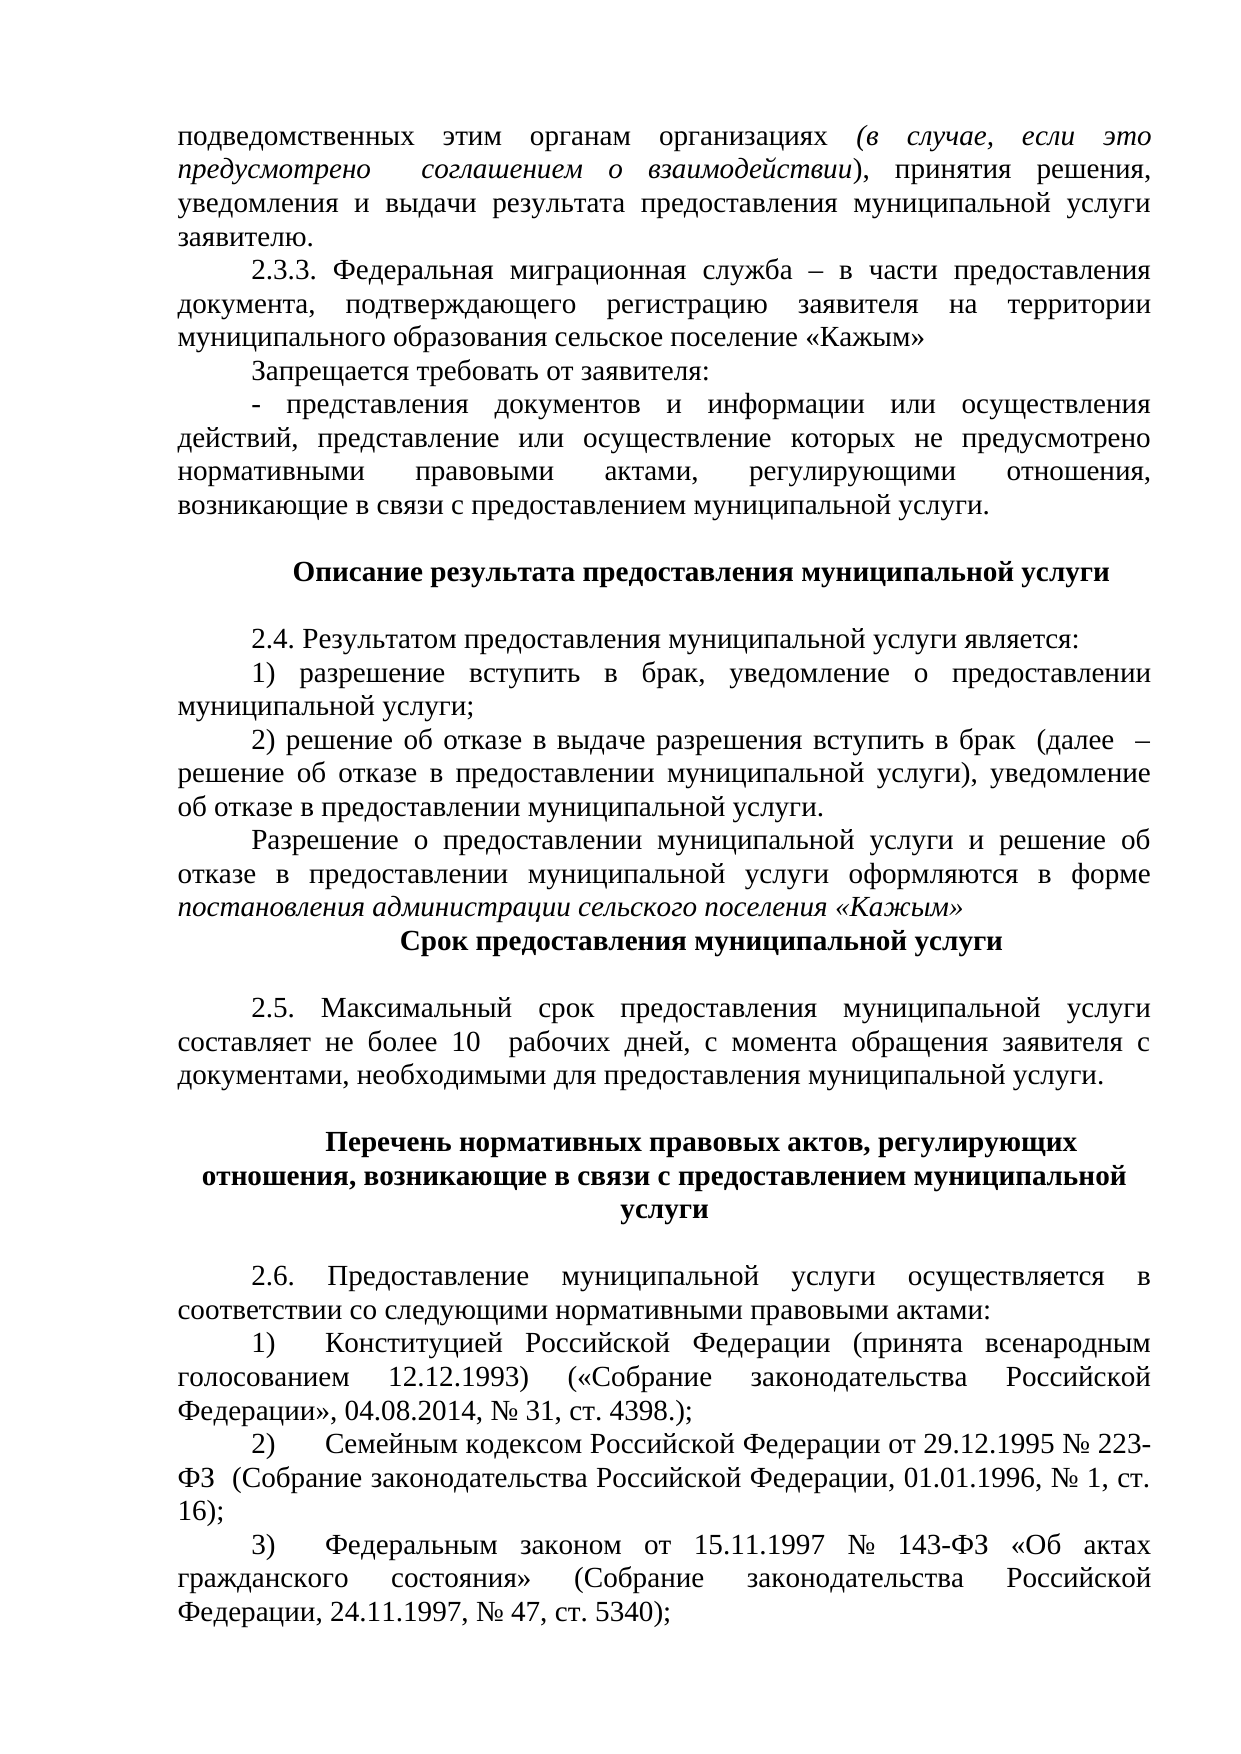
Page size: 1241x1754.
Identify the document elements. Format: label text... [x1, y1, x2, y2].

text 2) решение об отказе в выдаче разрешения вступить в брак (далее – решение об отказе в предоставлении муниципальной услуги), уведомление об отказе в предоставлении муниципальной услуги. [177, 722, 1152, 822]
text Срок предоставления муниципальной услуги [177, 923, 1152, 957]
text Описание результата предоставления муниципальной услуги [177, 554, 1152, 588]
text Запрещается требовать от заявителя: [177, 353, 1152, 386]
text 2.3.3. Федеральная миграционная служба – в части предоставления документа, подтверждающего регистрацию заявителя на территории муниципального образования сельское поселение «Кажым» [177, 252, 1152, 353]
text - представления документов и информации или осуществления действий, представление или осуществление которых не предусмотрено нормативными правовыми актами, регулирующими отношения, возникающие в связи с предоставлением муниципальной услуги. [177, 386, 1152, 521]
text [177, 118, 1152, 252]
list Семейным кодексом Российской Федерации от 29.12.1995 № 223-ФЗ (Собрание законодательства Российской Федерации, 01.01.1996, № 1, ст. 16); [177, 1426, 1152, 1527]
list Федеральным законом от 15.11.1997 № 143-ФЗ «Об актах гражданского состояния» (Собрание законодательства Российской Федерации, 24.11.1997, № 47, ст. 5340); [177, 1527, 1152, 1627]
text 2.5. Максимальный срок предоставления муниципальной услуги составляет не более 10 рабочих дней, с момента обращения заявителя с документами, необходимыми для предоставления муниципальной услуги. [177, 990, 1152, 1091]
text Перечень нормативных правовых актов, регулирующих отношения, возникающие в связи с предоставлением муниципальной услуги [177, 1124, 1152, 1225]
text 1) разрешение вступить в брак, уведомление о предоставлении муниципальной услуги; [177, 655, 1152, 722]
text 2.4. Результатом предоставления муниципальной услуги является: [177, 621, 1152, 655]
list Конституцией Российской Федерации (принята всенародным голосованием 12.12.1993) («Собрание законодательства Российской Федерации», 04.08.2014, № 31, ст. 4398.); [177, 1326, 1152, 1426]
text Разрешение о предоставлении муниципальной услуги и решение об отказе в предоставлении муниципальной услуги оформляются в форме постановления администрации сельского поселения «Кажым» [177, 822, 1152, 923]
text 2.6. Предоставление муниципальной услуги осуществляется в соответствии со следующими нормативными правовыми актами: [177, 1258, 1152, 1326]
